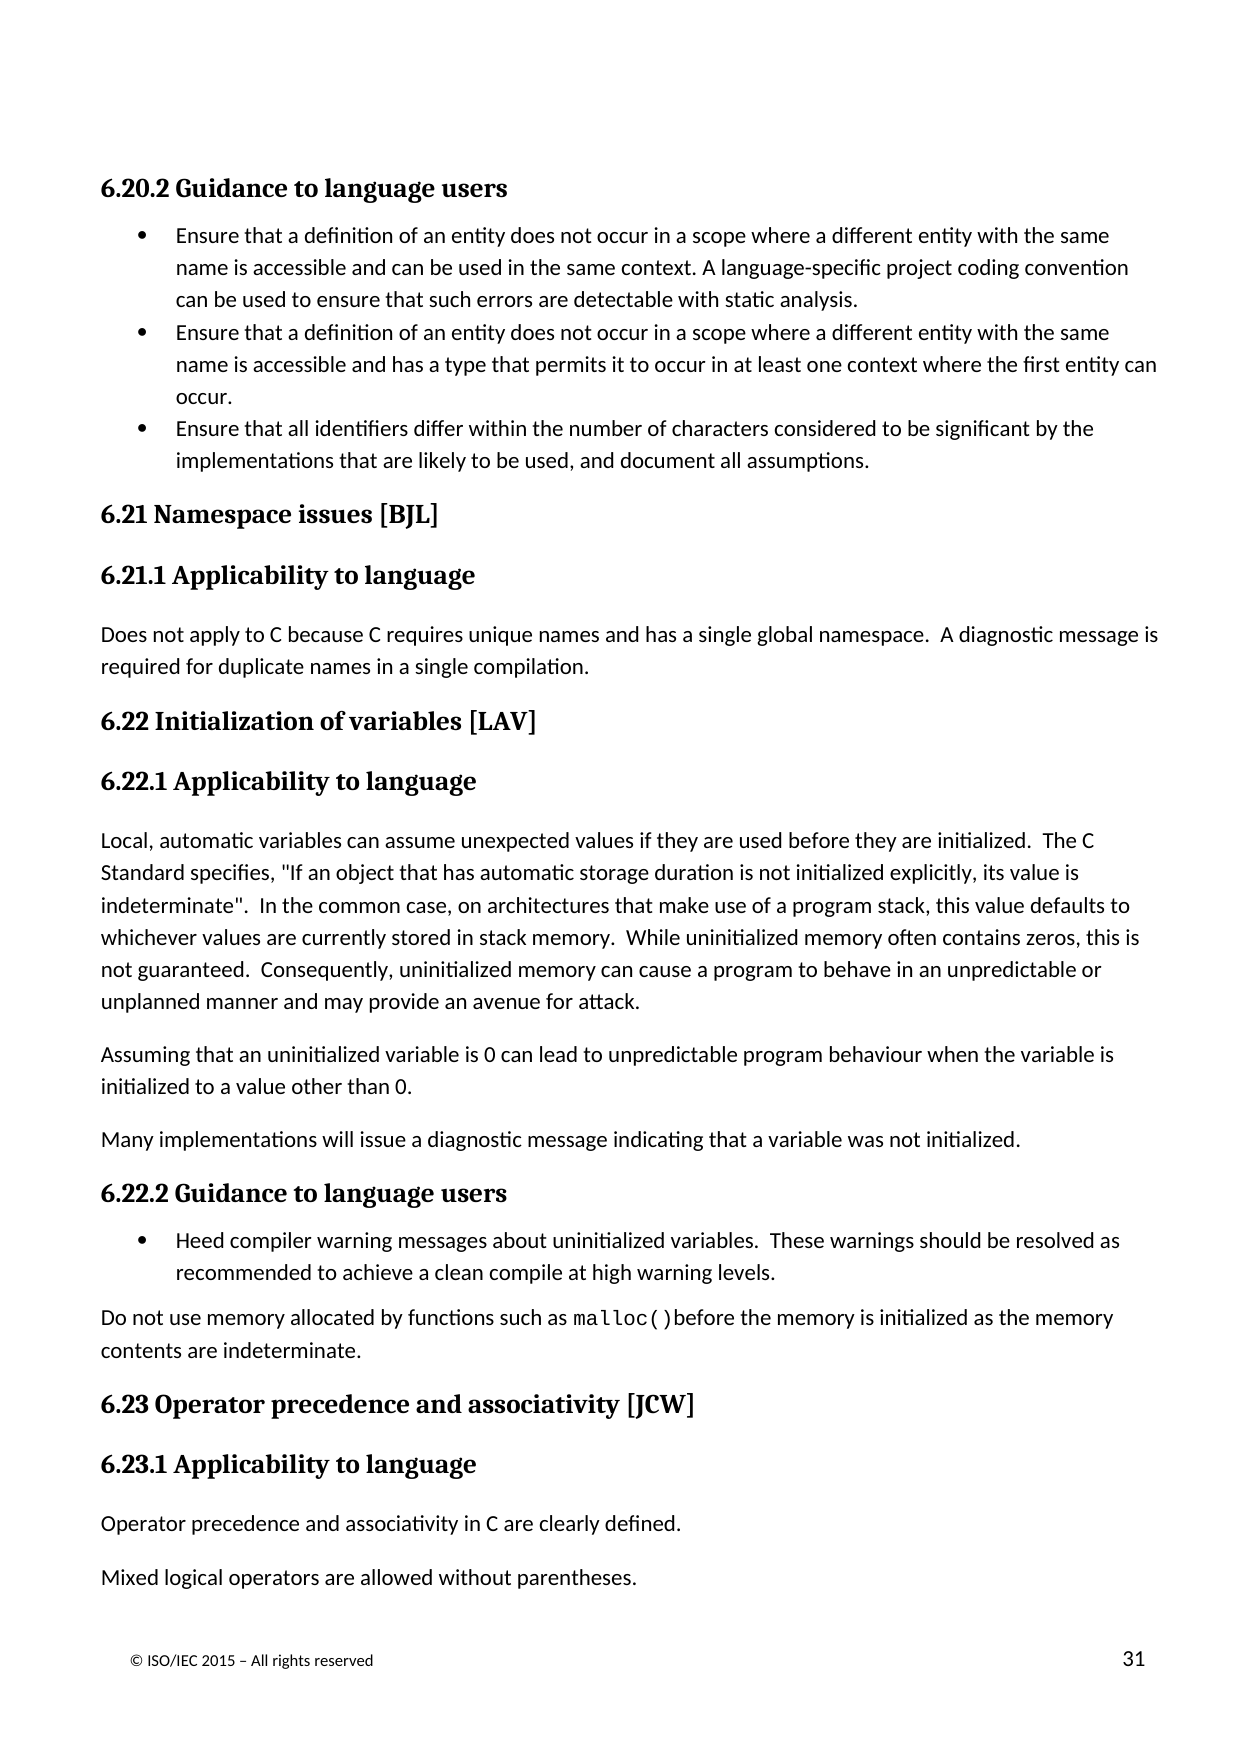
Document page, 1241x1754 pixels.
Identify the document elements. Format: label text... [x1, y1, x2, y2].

subtitle 6.22.1 Applicability to language [101, 766, 1164, 797]
text Mixed logical operators are allowed without parentheses. [101, 1563, 1164, 1591]
text Local, automatic variables can assume unexpected values if they are used before they are initialized. The C Standard specifies, "If an object that has automatic storage duration is not initialized explicitly, its value is indeterminate". In the common case, on architectures that make use of a program stack, this value defaults to whichever values are currently stored in stack memory. While uninitialized memory often contains zeros, this is not guaranteed. Consequently, uninitialized memory can cause a program to behave in an unpredictable or unplanned manner and may provide an avenue for attack. [101, 826, 1164, 1015]
subtitle 6.22 Initialization of variables [LAV] [101, 706, 1164, 737]
subtitle 6.20.2 Guidance to language users [101, 173, 1164, 205]
subtitle 6.23.1 Applicability to language [101, 1449, 1164, 1481]
text Operator precedence and associativity in C are clearly defined. [101, 1509, 1164, 1538]
list Ensure that a definition of an entity does not occur in a scope where a different entity with the same name is accessible and can be used in the same context. A language-specific project coding convention can be used to ensure that such errors are detectable with static analysis. [138, 221, 1164, 313]
subtitle 6.21 Namespace issues [BJL] [101, 499, 1164, 531]
text Does not apply to C because C requires unique names and has a single global namespace. A diagnostic message is required for duplicate names in a single compilation. [101, 620, 1164, 681]
text Many implementations will issue a diagnostic message indicating that a variable was not initialized. [101, 1126, 1164, 1153]
list Ensure that a definition of an entity does not occur in a scope where a different entity with the same name is accessible and has a type that permits it to occur in at least one context where the first entity can occur. [138, 318, 1164, 410]
subtitle 6.23 Operator precedence and associativity [JCW] [101, 1389, 1164, 1420]
list Ensure that all identifiers differ within the number of characters considered to be significant by the implementations that are likely to be used, and document all assumptions. [138, 414, 1164, 474]
subtitle 6.22.2 Guidance to language users [101, 1178, 1164, 1210]
text Assuming that an uninitialized variable is 0 can lead to unpredictable program behaviour when the variable is initialized to a value other than 0. [101, 1040, 1164, 1101]
subtitle 6.21.1 Applicability to language [101, 560, 1164, 591]
text Do not use memory allocated by functions such as malloc()before the memory is initialized as the memory contents are indeterminate. [101, 1303, 1164, 1364]
list Heed compiler warning messages about uninitialized variables. These warnings should be resolved as recommended to achieve a clean compile at high warning levels. [138, 1226, 1164, 1286]
